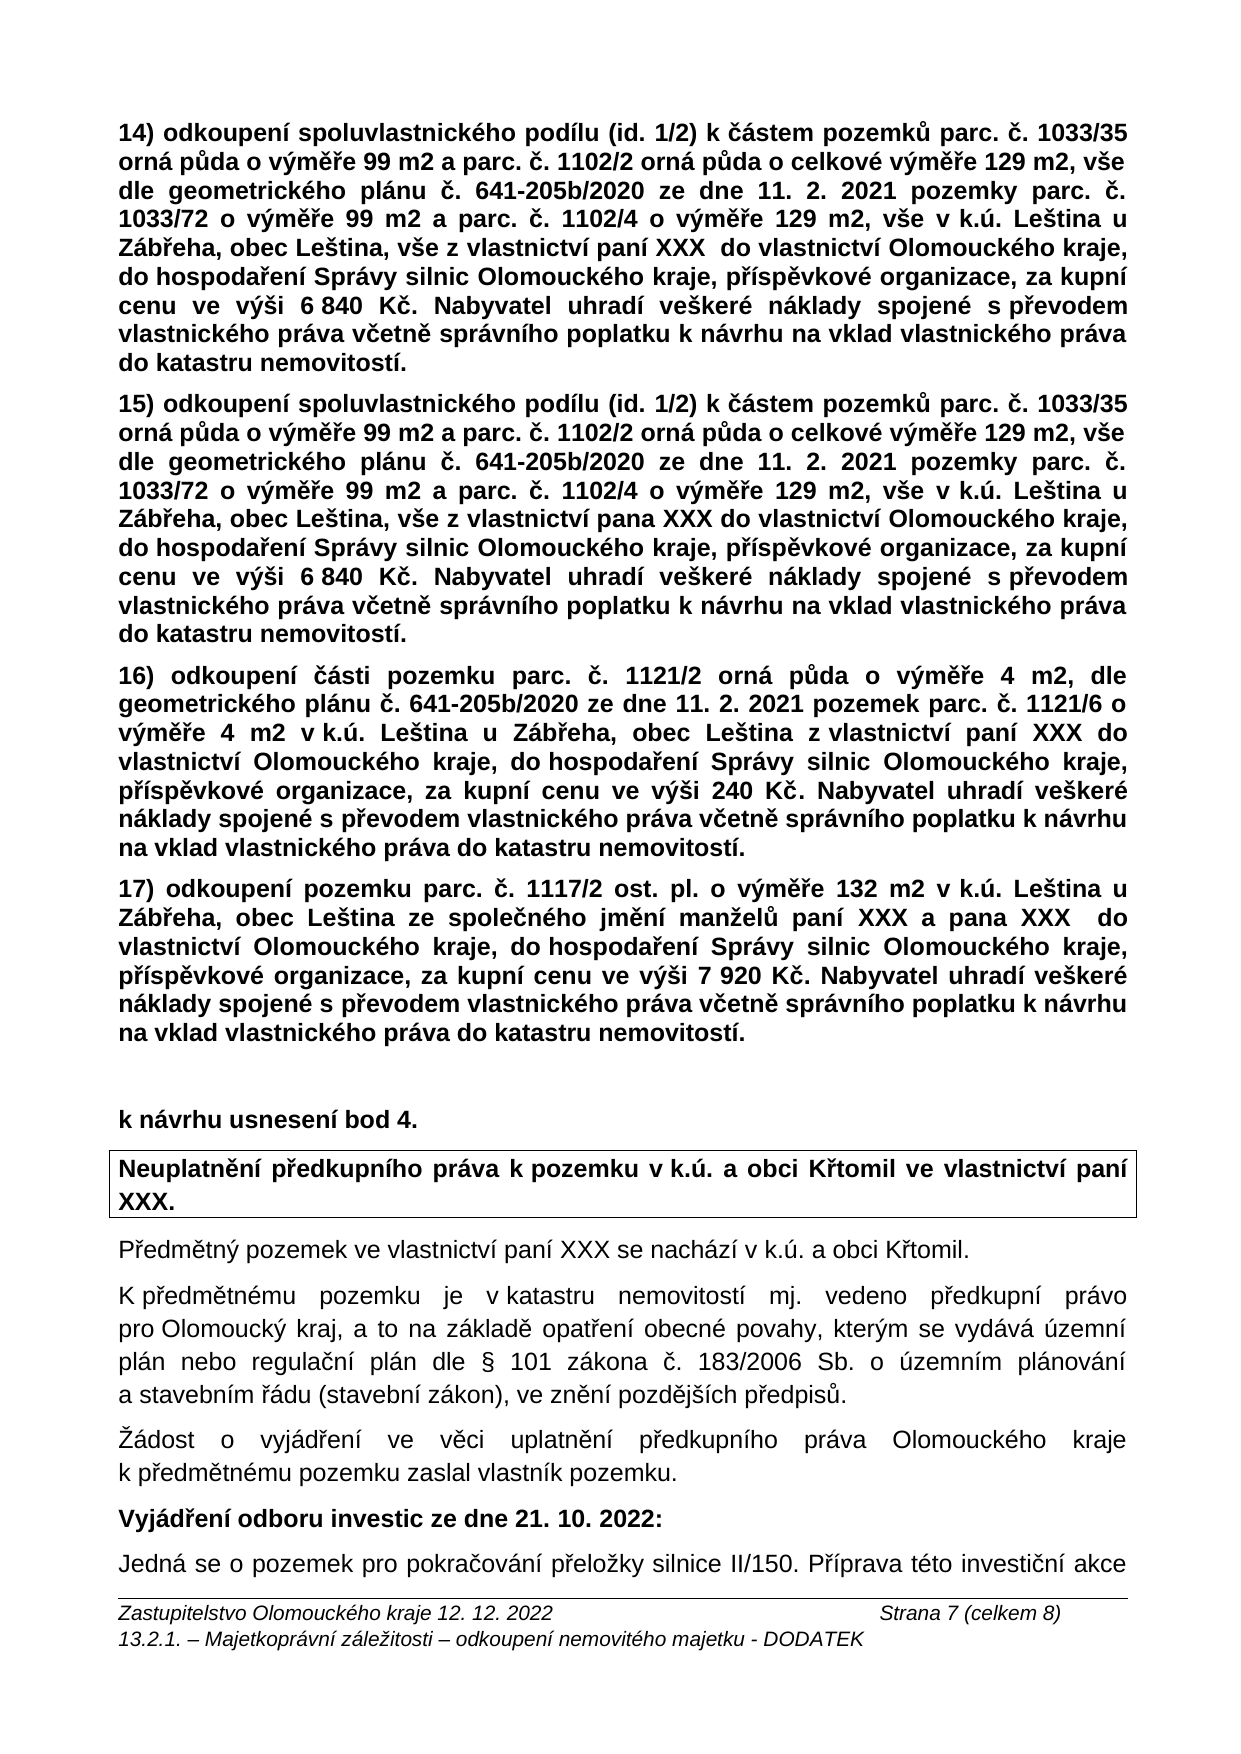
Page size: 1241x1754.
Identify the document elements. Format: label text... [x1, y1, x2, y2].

text 16) odkoupení části pozemku parc. č. 1121/2 orná půda o výměře 4 m2, dle geometrického plánu č. 641-205b/2020 ze dne 11. 2. 2021 pozemek parc. č. 1121/6 o výměře 4 m2 v k.ú. Leština u Zábřeha, obec Leština z vlastnictví paní XXX do vlastnictví Olomouckého kraje, do hospodaření Správy silnic Olomouckého kraje, příspěvkové organizace, za kupní cenu ve výši 240 Kč. Nabyvatel uhradí veškeré náklady spojené s převodem vlastnického práva včetně správního poplatku k návrhu na vklad vlastnického práva do katastru nemovitostí. [118, 661, 1128, 862]
text Předmětný pozemek ve vlastnictví paní XXX se nachází v k.ú. a obci Křtomil. [118, 1235, 1128, 1264]
text Žádost o vyjádření ve věci uplatnění předkupního práva Olomouckého kraje k předmětnému pozemku zaslal vlastník pozemku. [118, 1425, 1128, 1487]
text Vyjádření odboru investic ze dne 21. 10. 2022: [118, 1504, 1128, 1533]
text Neuplatnění předkupního práva k pozemku v k.ú. a obci Křtomil ve vlastnictví paní XXX. [110, 1151, 1136, 1217]
text K předmětnému pozemku je v katastru nemovitostí mj. vedeno předkupní právo pro Olomoucký kraj, a to na základě opatření obecné povahy, kterým se vydává územní plán nebo regulační plán dle § 101 zákona č. 183/2006 Sb. o územním plánování a stavebním řádu (stavební zákon), ve znění pozdějších předpisů. [118, 1281, 1128, 1408]
text 14) odkoupení spoluvlastnického podílu (id. 1/2) k částem pozemků parc. č. 1033/35 orná půda o výměře 99 m2 a parc. č. 1102/2 orná půda o celkové výměře 129 m2, vše dle geometrického plánu č. 641-205b/2020 ze dne 11. 2. 2021 pozemky parc. č. 1033/72 o výměře 99 m2 a parc. č. 1102/4 o výměře 129 m2, vše v k.ú. Leština u Zábřeha, obec Leština, vše z vlastnictví paní XXX do vlastnictví Olomouckého kraje, do hospodaření Správy silnic Olomouckého kraje, příspěvkové organizace, za kupní cenu ve výši 6 840 Kč. Nabyvatel uhradí veškeré náklady spojené s převodem vlastnického práva včetně správního poplatku k návrhu na vklad vlastnického práva do katastru nemovitostí. [118, 118, 1128, 377]
text 17) odkoupení pozemku parc. č. 1117/2 ost. pl. o výměře 132 m2 v k.ú. Leština u Zábřeha, obec Leština ze společného jmění manželů paní XXX a pana XXX do vlastnictví Olomouckého kraje, do hospodaření Správy silnic Olomouckého kraje, příspěvkové organizace, za kupní cenu ve výši 7 920 Kč. Nabyvatel uhradí veškeré náklady spojené s převodem vlastnického práva včetně správního poplatku k návrhu na vklad vlastnického práva do katastru nemovitostí. [118, 874, 1128, 1047]
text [118, 1549, 1128, 1578]
text 15) odkoupení spoluvlastnického podílu (id. 1/2) k částem pozemků parc. č. 1033/35 orná půda o výměře 99 m2 a parc. č. 1102/2 orná půda o celkové výměře 129 m2, vše dle geometrického plánu č. 641-205b/2020 ze dne 11. 2. 2021 pozemky parc. č. 1033/72 o výměře 99 m2 a parc. č. 1102/4 o výměře 129 m2, vše v k.ú. Leština u Zábřeha, obec Leština, vše z vlastnictví pana XXX do vlastnictví Olomouckého kraje, do hospodaření Správy silnic Olomouckého kraje, příspěvkové organizace, za kupní cenu ve výši 6 840 Kč. Nabyvatel uhradí veškeré náklady spojené s převodem vlastnického práva včetně správního poplatku k návrhu na vklad vlastnického práva do katastru nemovitostí. [118, 389, 1128, 648]
text k návrhu usnesení bod 4. [118, 1105, 1128, 1134]
